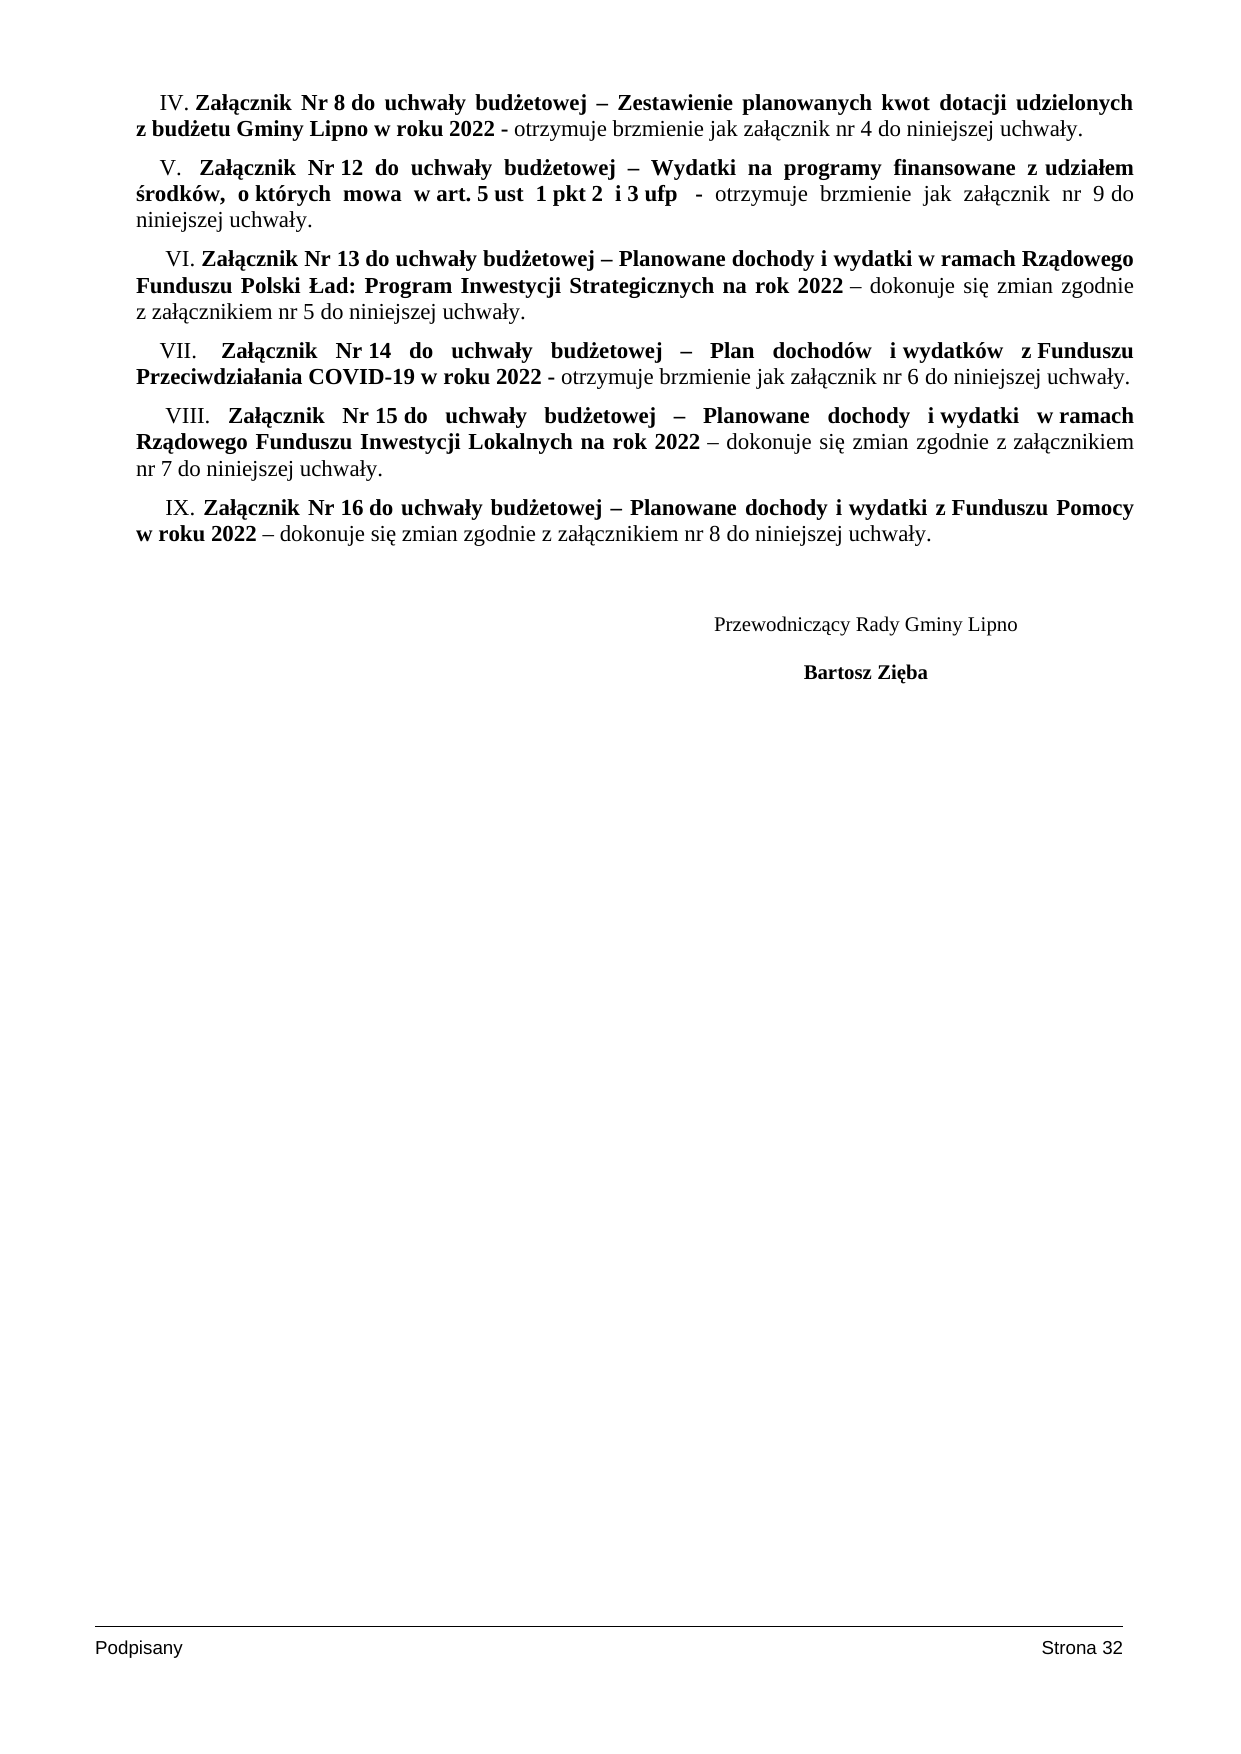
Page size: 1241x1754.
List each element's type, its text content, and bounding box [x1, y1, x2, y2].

text IV. Załącznik Nr 8 do uchwały budżetowej – Zestawienie planowanych kwot dotacji udzielonych z budżetu Gminy Lipno w roku 2022 - otrzymuje brzmienie jak załącznik nr 4 do niniejszej uchwały. [136, 88, 1134, 141]
text IX. Załącznik Nr 16 do uchwały budżetowej – Planowane dochody i wydatki z Funduszu Pomocy w roku 2022 – dokonuje się zmian zgodnie z załącznikiem nr 8 do niniejszej uchwały. [136, 494, 1134, 546]
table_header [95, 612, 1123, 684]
text VII. Załącznik Nr 14 do uchwały budżetowej – Plan dochodów i wydatków z Funduszu Przeciwdziałania COVID-19 w roku 2022 - otrzymuje brzmienie jak załącznik nr 6 do niniejszej uchwały. [136, 337, 1134, 389]
text VIII. Załącznik Nr 15 do uchwały budżetowej – Planowane dochody i wydatki w ramach Rządowego Funduszu Inwestycji Lokalnych na rok 2022 – dokonuje się zmian zgodnie z załącznikiem nr 7 do niniejszej uchwały. [136, 402, 1134, 481]
text VI. Załącznik Nr 13 do uchwały budżetowej – Planowane dochody i wydatki w ramach Rządowego Funduszu Polski Ład: Program Inwestycji Strategicznych na rok 2022 – dokonuje się zmian zgodnie z załącznikiem nr 5 do niniejszej uchwały. [136, 245, 1134, 324]
text V. Załącznik Nr 12 do uchwały budżetowej – Wydatki na programy finansowane z udziałem środków, o których mowa w art. 5 ust 1 pkt 2 i 3 ufp - otrzymuje brzmienie jak załącznik nr 9 do niniejszej uchwały. [136, 154, 1134, 233]
